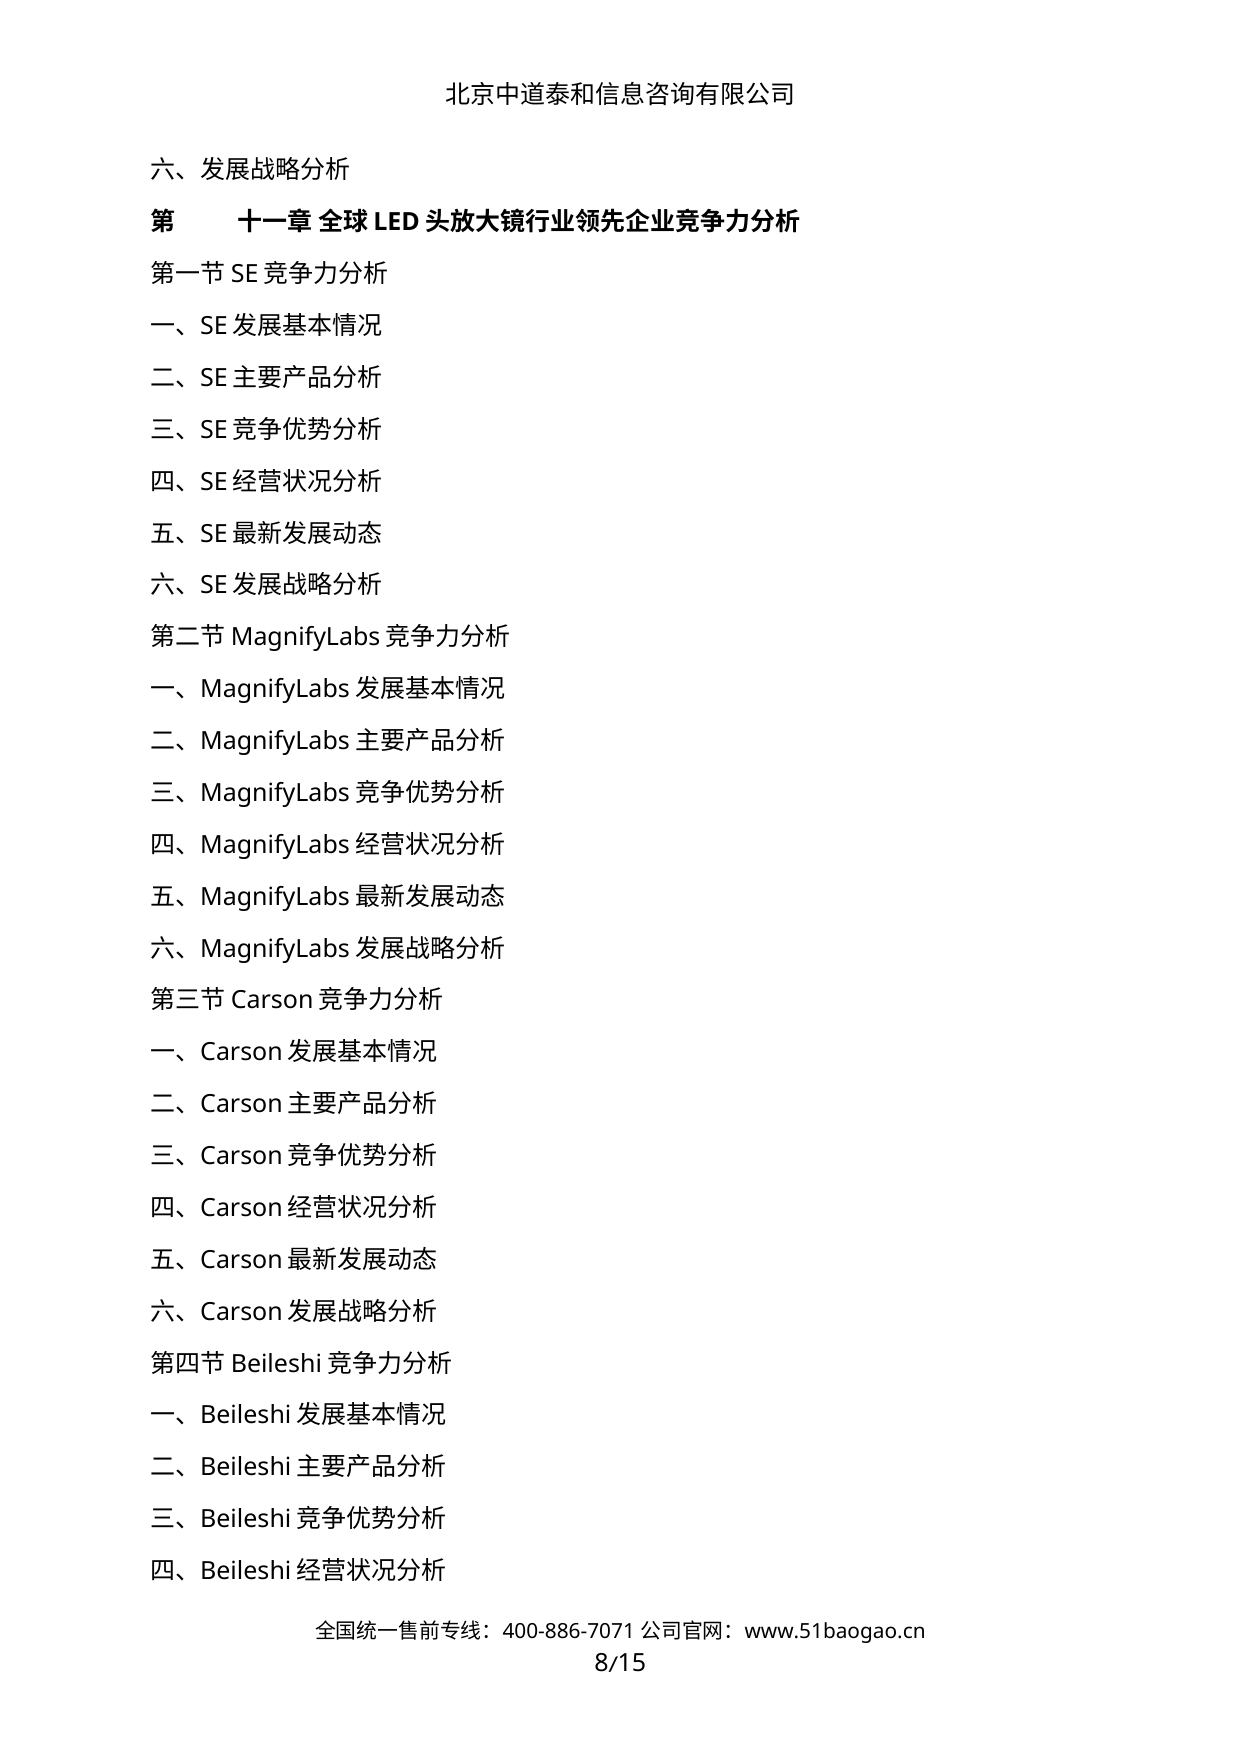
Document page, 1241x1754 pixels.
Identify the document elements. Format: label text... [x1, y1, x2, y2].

text 一、Carson发展基本情况 [150, 1032, 1090, 1068]
text 五、Carson最新发展动态 [150, 1239, 1090, 1276]
text 五、MagnifyLabs最新发展动态 [150, 876, 1090, 912]
text 三、SE竞争优势分析 [150, 409, 1090, 446]
text 五、SE最新发展动态 [150, 513, 1090, 549]
text 六、SE发展战略分析 [150, 565, 1090, 601]
text 第四节 Beileshi竞争力分析 [150, 1343, 1090, 1379]
text 第一节 SE竞争力分析 [150, 254, 1090, 290]
text 二、Beileshi主要产品分析 [150, 1447, 1090, 1483]
text 四、SE经营状况分析 [150, 461, 1090, 497]
text 第三节 Carson竞争力分析 [150, 980, 1090, 1016]
text 一、Beileshi发展基本情况 [150, 1395, 1090, 1431]
text 三、Carson竞争优势分析 [150, 1136, 1090, 1172]
text 第 十一章 全球LED头放大镜行业领先企业竞争力分析 [150, 202, 1090, 238]
text 六、发展战略分析 [150, 150, 1090, 186]
text 第二节 MagnifyLabs竞争力分析 [150, 617, 1090, 653]
text 三、Beileshi竞争优势分析 [150, 1499, 1090, 1535]
text 六、Carson发展战略分析 [150, 1291, 1090, 1327]
text 四、MagnifyLabs经营状况分析 [150, 824, 1090, 861]
text 一、SE发展基本情况 [150, 306, 1090, 342]
text 二、SE主要产品分析 [150, 357, 1090, 394]
text 二、MagnifyLabs主要产品分析 [150, 721, 1090, 757]
text 六、MagnifyLabs发展战略分析 [150, 928, 1090, 964]
text 三、MagnifyLabs竞争优势分析 [150, 772, 1090, 809]
text 四、Carson经营状况分析 [150, 1187, 1090, 1224]
text 四、Beileshi经营状况分析 [150, 1551, 1090, 1587]
text 二、Carson主要产品分析 [150, 1084, 1090, 1120]
text 一、MagnifyLabs发展基本情况 [150, 669, 1090, 705]
